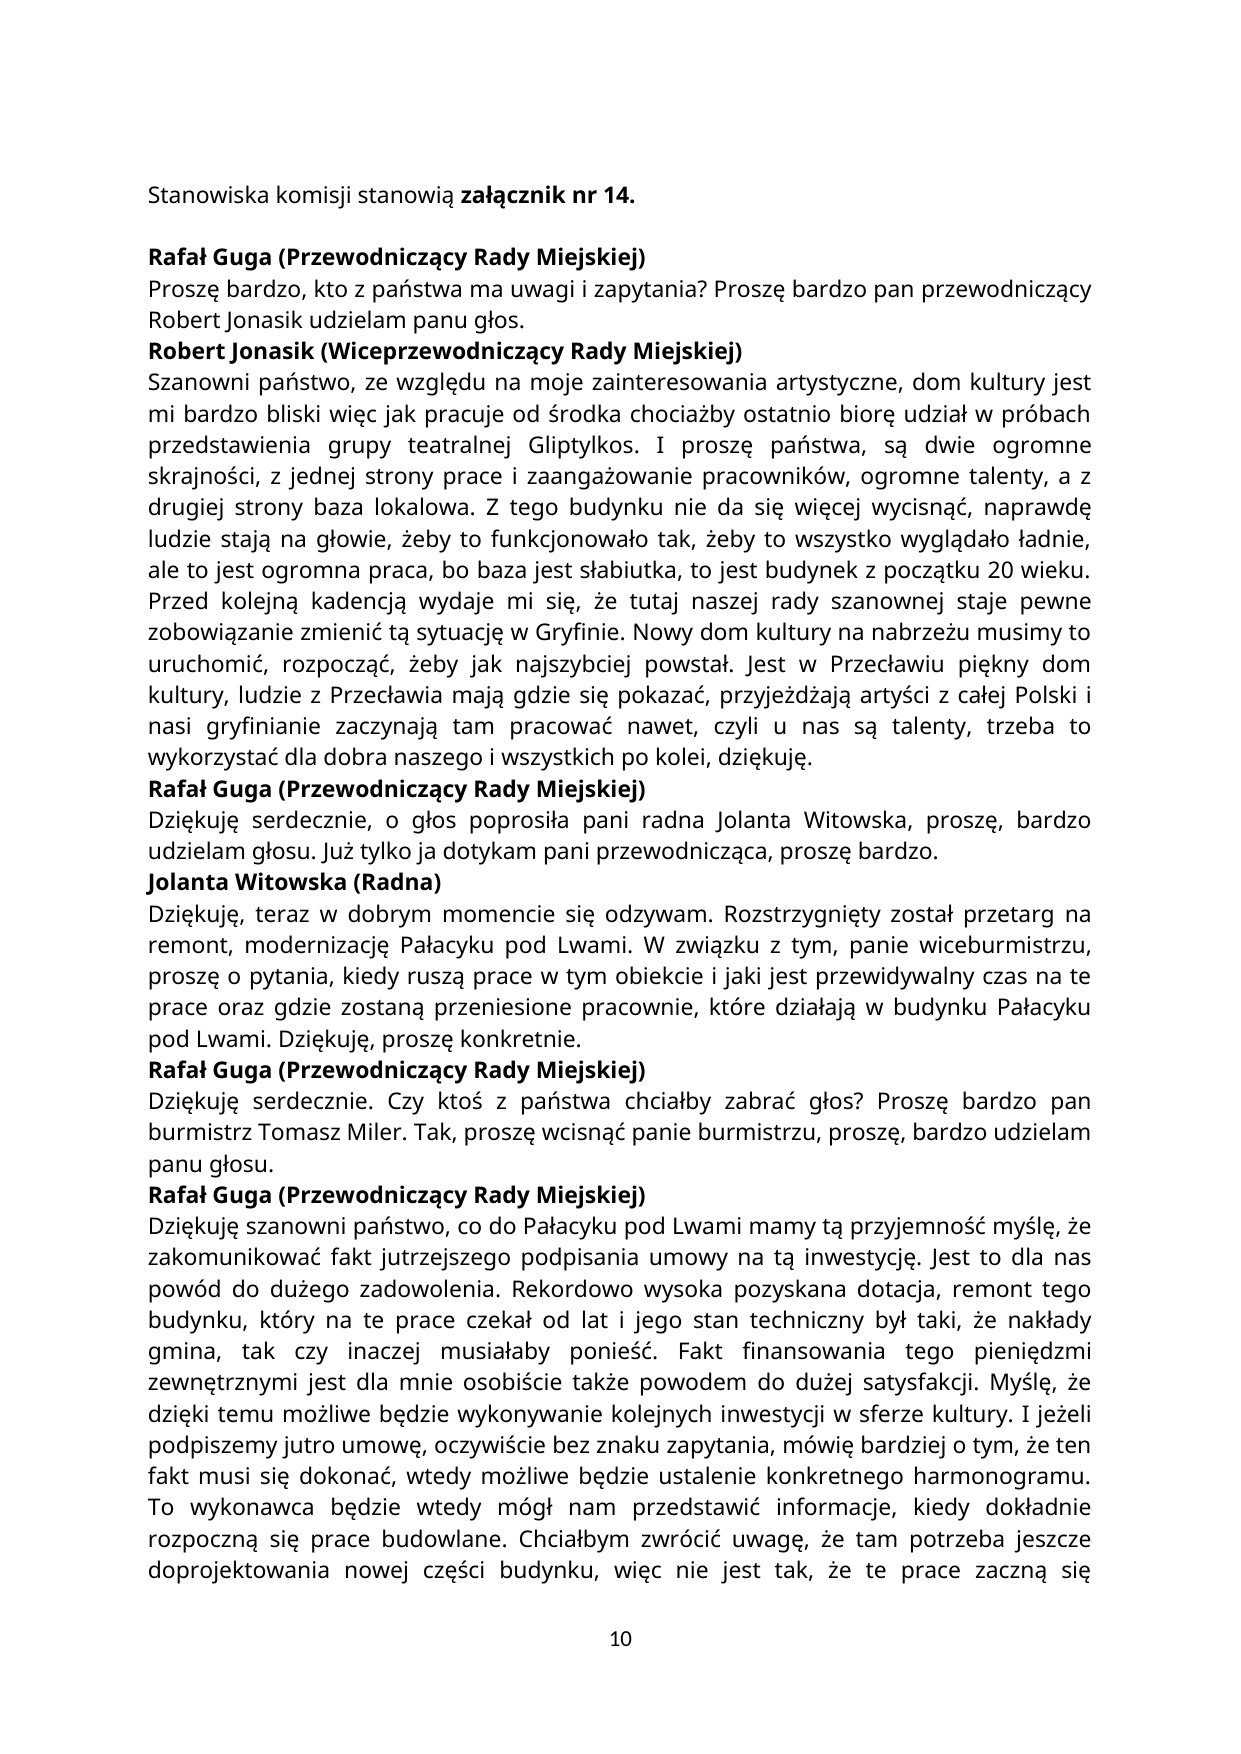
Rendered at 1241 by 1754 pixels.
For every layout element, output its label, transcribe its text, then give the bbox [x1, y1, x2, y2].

text Stanowiska komisji stanowią załącznik nr 14. [148, 179, 1093, 210]
text Robert Jonasik (Wiceprzewodniczący Rady Miejskiej) [148, 335, 1093, 366]
text Dziękuję serdecznie. Czy ktoś z państwa chciałby zabrać głos? Proszę bardzo pan burmistrz Tomasz Miler. Tak, proszę wcisnąć panie burmistrzu, proszę, bardzo udzielam panu głosu. [148, 1085, 1093, 1179]
text Rafał Guga (Przewodniczący Rady Miejskiej) [148, 773, 1093, 804]
text Dziękuję serdecznie, o głos poprosiła pani radna Jolanta Witowska, proszę, bardzo udzielam głosu. Już tylko ja dotykam pani przewodnicząca, proszę bardzo. [148, 804, 1093, 866]
text Rafał Guga (Przewodniczący Rady Miejskiej) [148, 1179, 1093, 1210]
text Rafał Guga (Przewodniczący Rady Miejskiej) [148, 1054, 1093, 1085]
text Dziękuję, teraz w dobrym momencie się odzywam. Rozstrzygnięty został przetarg na remont, modernizację Pałacyku pod Lwami. W związku z tym, panie wiceburmistrzu, proszę o pytania, kiedy ruszą prace w tym obiekcie i jaki jest przewidywalny czas na te prace oraz gdzie zostaną przeniesione pracownie, które działają w budynku Pałacyku pod Lwami. Dziękuję, proszę konkretnie. [148, 898, 1093, 1054]
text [148, 1210, 1093, 1585]
text Szanowni państwo, ze względu na moje zainteresowania artystyczne, dom kultury jest mi bardzo bliski więc jak pracuje od środka chociażby ostatnio biorę udział w próbach przedstawienia grupy teatralnej Gliptylkos. I proszę państwa, są dwie ogromne skrajności, z jednej strony prace i zaangażowanie pracowników, ogromne talenty, a z drugiej strony baza lokalowa. Z tego budynku nie da się więcej wycisnąć, naprawdę ludzie stają na głowie, żeby to funkcjonowało tak, żeby to wszystko wyglądało ładnie, ale to jest ogromna praca, bo baza jest słabiutka, to jest budynek z początku 20 wieku. Przed kolejną kadencją wydaje mi się, że tutaj naszej rady szanownej staje pewne zobowiązanie zmienić tą sytuację w Gryfinie. Nowy dom kultury na nabrzeżu musimy to uruchomić, rozpocząć, żeby jak najszybciej powstał. Jest w Przecławiu piękny dom kultury, ludzie z Przecławia mają gdzie się pokazać, przyjeżdżają artyści z całej Polski i nasi gryfinianie zaczynają tam pracować nawet, czyli u nas są talenty, trzeba to wykorzystać dla dobra naszego i wszystkich po kolei, dziękuję. [148, 366, 1093, 773]
text Rafał Guga (Przewodniczący Rady Miejskiej) [148, 241, 1093, 273]
text Proszę bardzo, kto z państwa ma uwagi i zapytania? Proszę bardzo pan przewodniczący Robert Jonasik udzielam panu głos. [148, 273, 1093, 335]
text Jolanta Witowska (Radna) [148, 866, 1093, 898]
